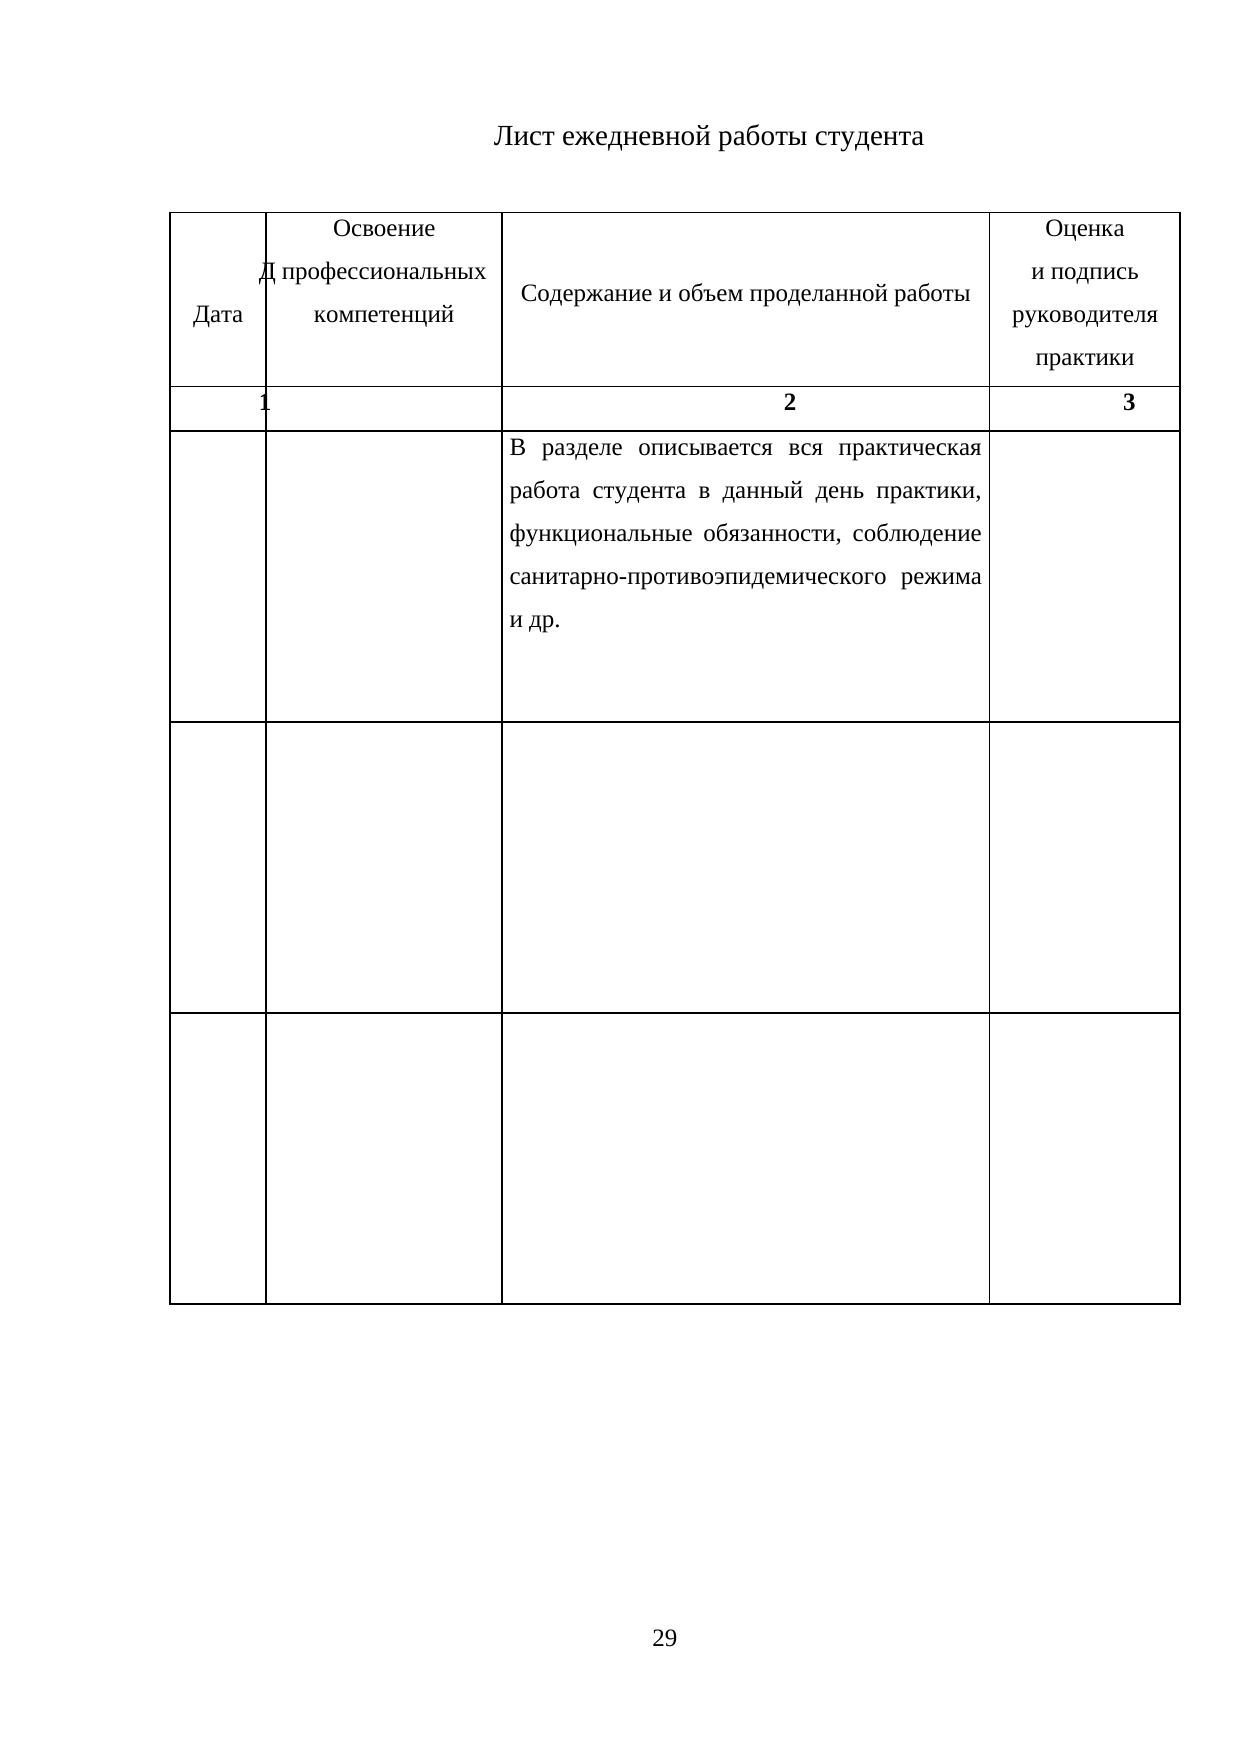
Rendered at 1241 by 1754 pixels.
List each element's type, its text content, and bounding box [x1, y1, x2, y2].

table_cell В разделе описывается вся практическая работа студента в данный день практики, функциональные обязанности, соблюдение санитарно-противоэпидемического режима и др. [503, 432, 989, 721]
table_cell [267, 432, 501, 721]
table_cell [267, 723, 501, 1012]
table_header ДДата [171, 213, 265, 386]
table_header Освоение профессиональных компетенций [267, 213, 501, 386]
table_cell [503, 1014, 989, 1303]
table_cell [267, 387, 501, 430]
table_header Оценка и подпись руководителя практики [990, 213, 1179, 386]
table_cell 3 [990, 387, 1179, 430]
table_cell [990, 723, 1179, 1012]
table_header Содержание и объем проделанной работы [503, 213, 989, 386]
table_cell [171, 432, 265, 721]
table_cell [990, 1014, 1179, 1303]
table_cell 1 [171, 387, 265, 430]
table_cell 2 [503, 387, 989, 430]
table_cell [990, 432, 1179, 721]
table_cell [171, 1014, 265, 1303]
table_cell [267, 1014, 501, 1303]
table_cell [503, 723, 989, 1012]
subtitle Лист ежедневной работы студента [177, 118, 1152, 152]
table_cell [171, 723, 265, 1012]
